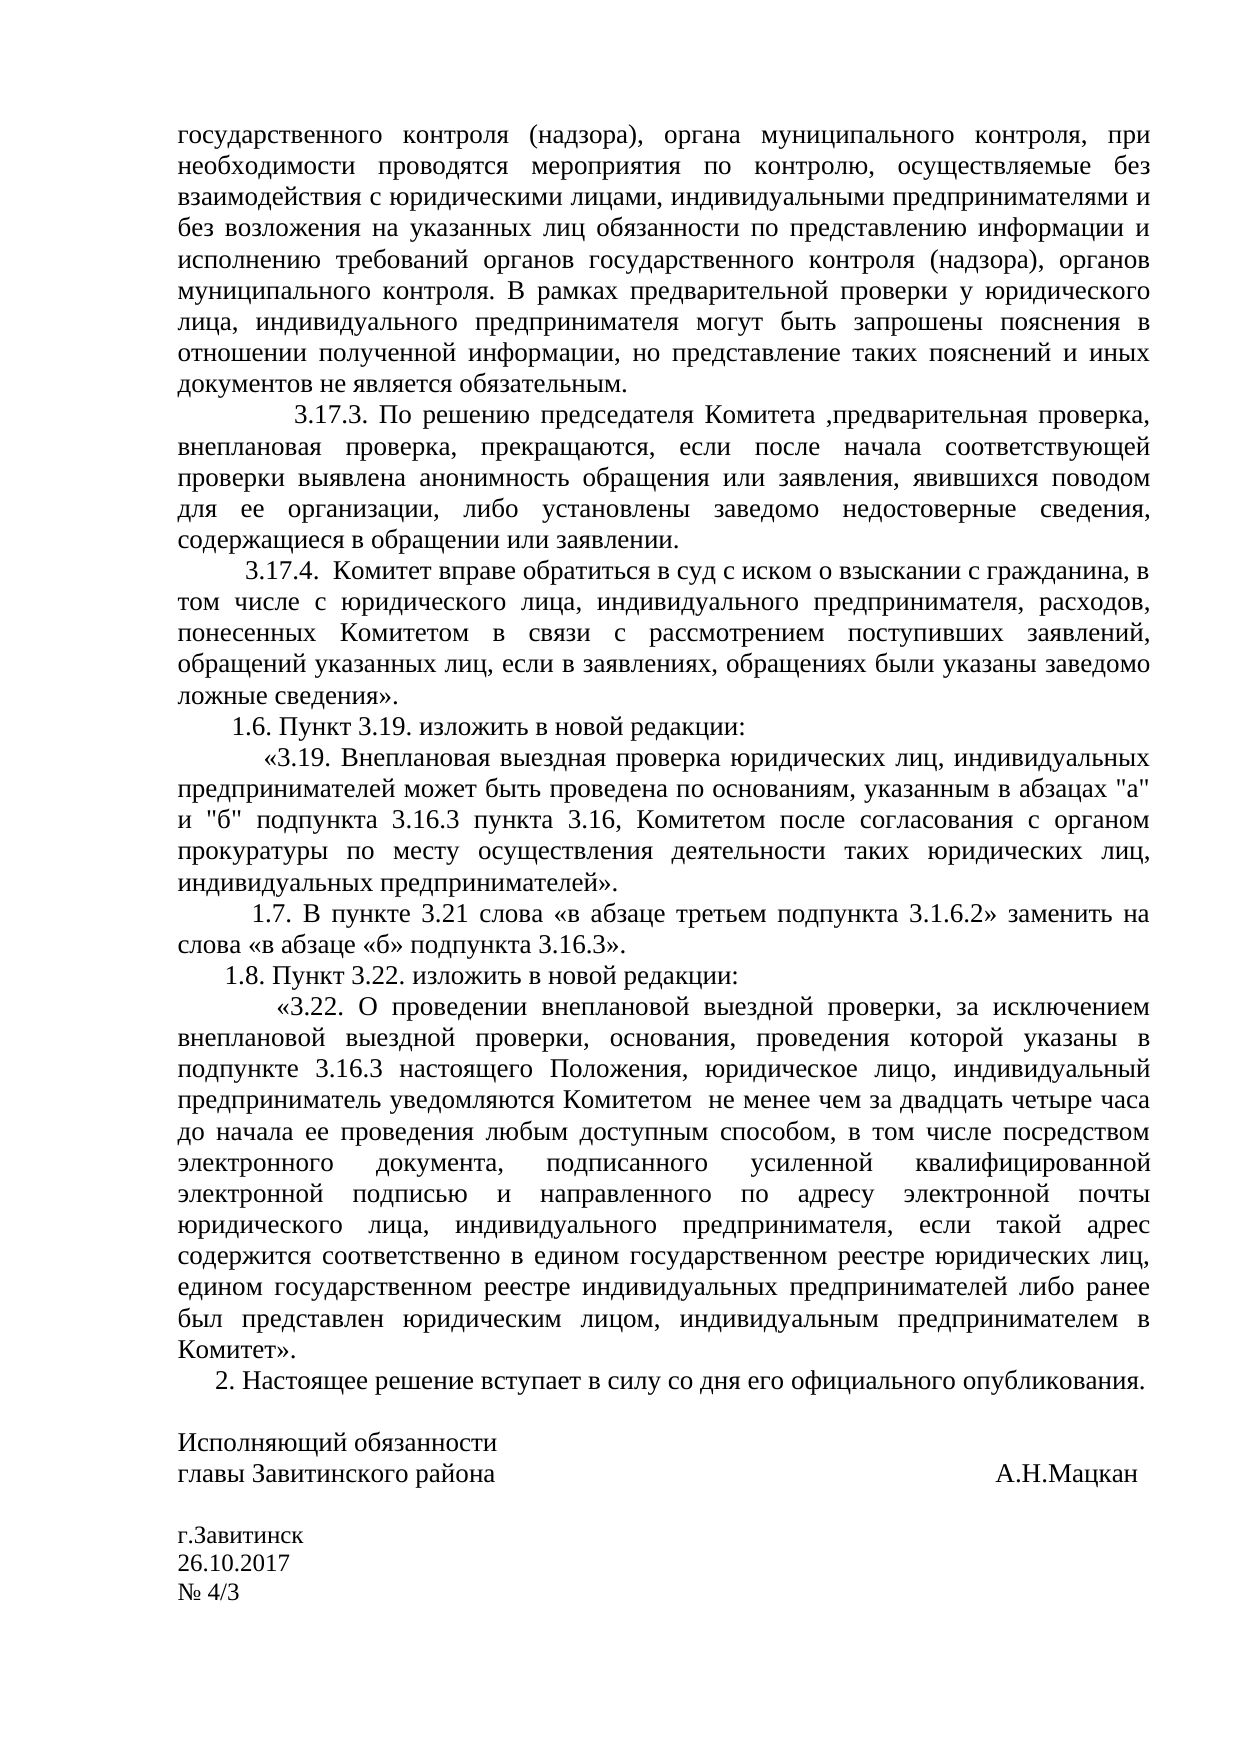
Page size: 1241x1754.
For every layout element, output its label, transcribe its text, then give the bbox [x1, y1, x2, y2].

text «3.19. Внеплановая выездная проверка юридических лиц, индивидуальных предпринимателей может быть проведена по основаниям, указанным в абзацах "а" и "б" подпункта 3.16.3 пункта 3.16, Комитетом после согласования с органом прокуратуры по месту осуществления деятельности таких юридических лиц, индивидуальных предпринимателей». [177, 741, 1152, 897]
text «3.22. О проведении внеплановой выездной проверки, за исключением внеплановой выездной проверки, основания, проведения которой указаны в подпункте 3.16.3 настоящего Положения, юридическое лицо, индивидуальный предприниматель уведомляются Комитетом не менее чем за двадцать четыре часа до начала ее проведения любым доступным способом, в том числе посредством электронного документа, подписанного усиленной квалифицированной электронной подписью и направленного по адресу электронной почты юридического лица, индивидуального предпринимателя, если такой адрес содержится соответственно в едином государственном реестре юридических лиц, едином государственном реестре индивидуальных предпринимателей либо ранее был представлен юридическим лицом, индивидуальным предпринимателем в Комитет». [177, 990, 1152, 1364]
text 2. Настоящее решение вступает в силу со дня его официального опубликования. [177, 1364, 1152, 1395]
text 26.10.2017 [177, 1548, 1152, 1577]
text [177, 118, 1152, 398]
text главы Завитинского района А.Н.Мацкан [177, 1457, 1152, 1488]
text Исполняющий обязанности [177, 1426, 1152, 1457]
text № 4/3 [177, 1577, 1152, 1606]
text 1.7. В пункте 3.21 слова «в абзаце третьем подпункта 3.1.6.2» заменить на слова «в абзаце «б» подпункта 3.16.3». [177, 897, 1152, 959]
text г.Завитинск [177, 1520, 1152, 1548]
text 1.6. Пункт 3.19. изложить в новой редакции: [177, 710, 1152, 741]
text 3.17.3. По решению председателя Комитета ,предварительная проверка, внеплановая проверка, прекращаются, если после начала соответствующей проверки выявлена анонимность обращения или заявления, явившихся поводом для ее организации, либо установлены заведомо недостоверные сведения, содержащиеся в обращении или заявлении. [177, 398, 1152, 554]
text 1.8. Пункт 3.22. изложить в новой редакции: [177, 959, 1152, 990]
text 3.17.4. Комитет вправе обратиться в суд с иском о взыскании с гражданина, в том числе с юридического лица, индивидуального предпринимателя, расходов, понесенных Комитетом в связи с рассмотрением поступивших заявлений, обращений указанных лиц, если в заявлениях, обращениях были указаны заведомо ложные сведения». [177, 554, 1152, 710]
